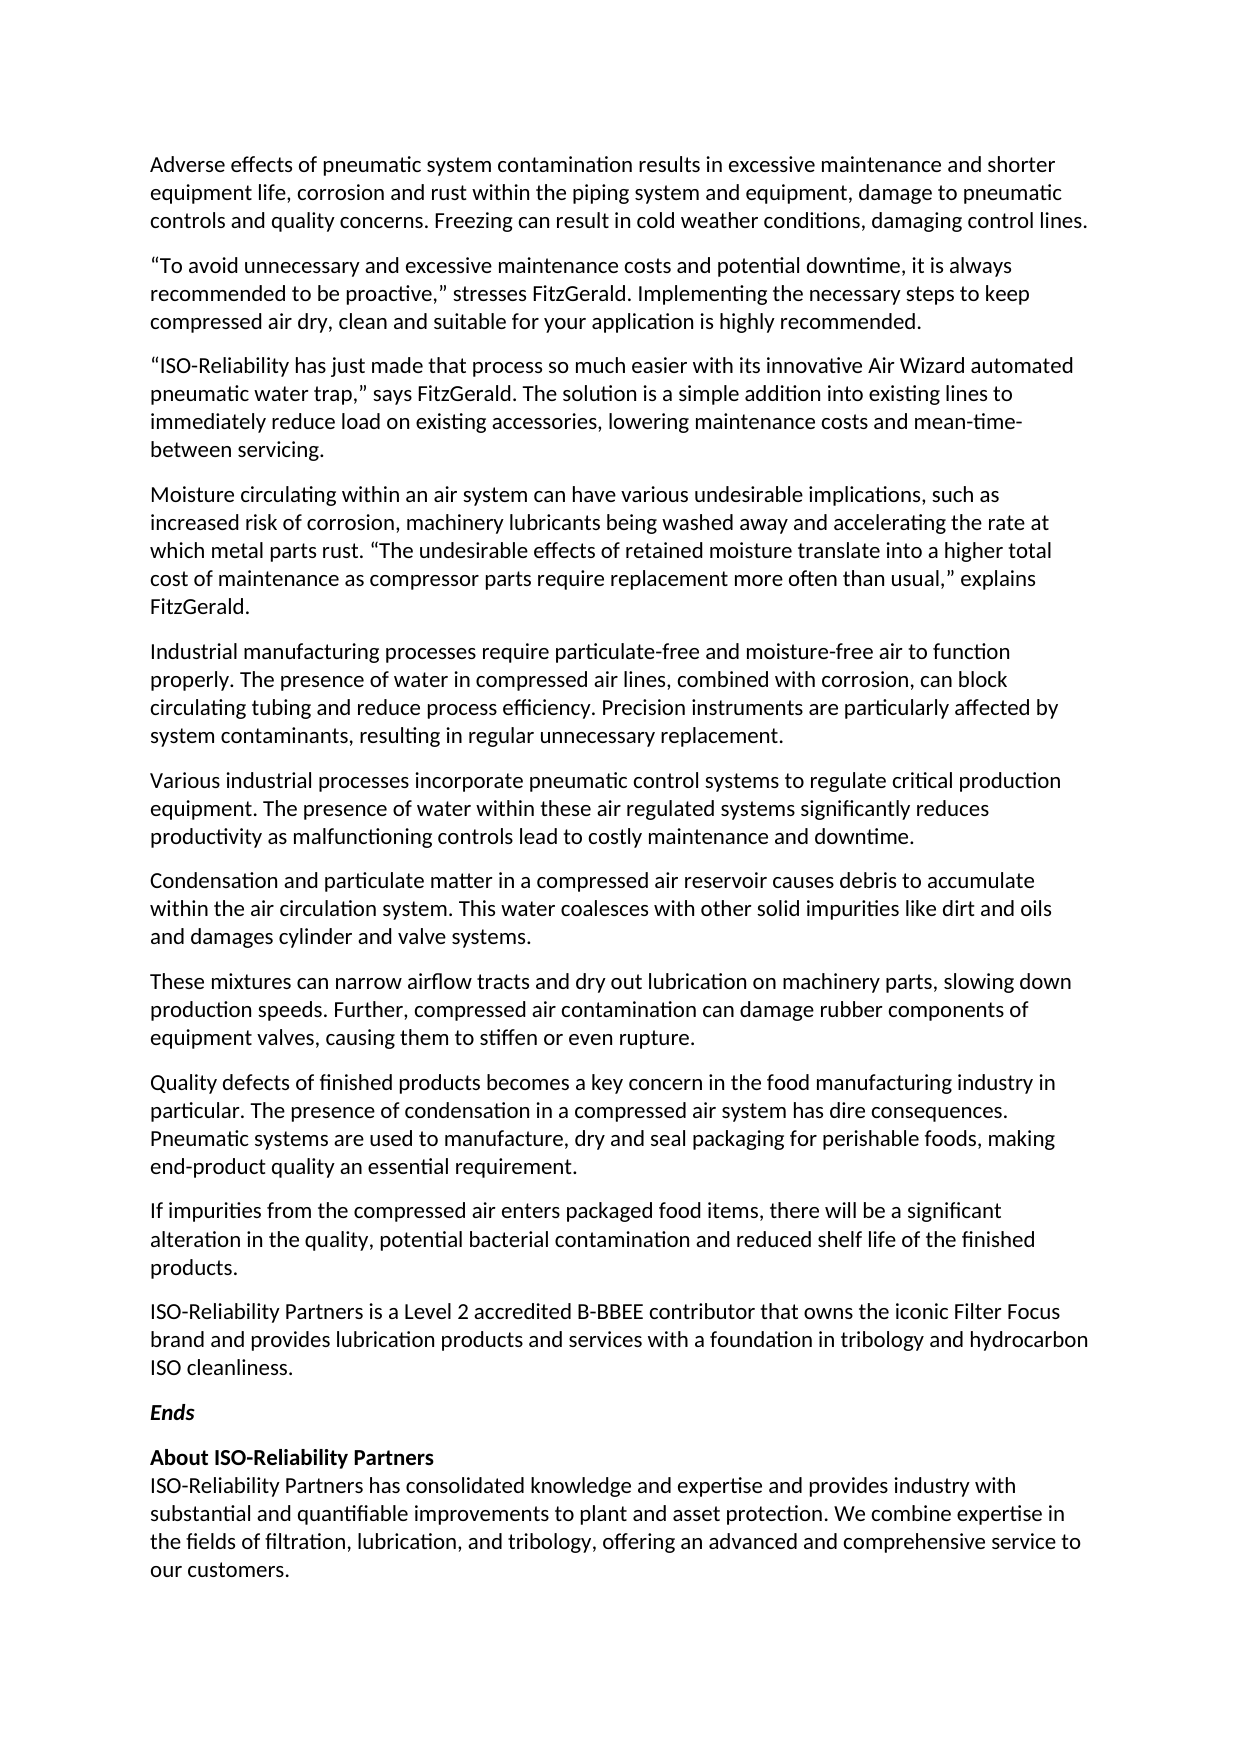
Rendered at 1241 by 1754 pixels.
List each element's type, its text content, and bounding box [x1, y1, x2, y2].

text If impurities from the compressed air enters packaged food items, there will be a significant alteration in the quality, potential bacterial contamination and reduced shelf life of the finished products. [150, 1197, 1090, 1281]
text These mixtures can narrow airflow tracts and dry out lubrication on machinery parts, slowing down production speeds. Further, compressed air contamination can damage rubber components of equipment valves, causing them to stiffen or even rupture. [150, 967, 1090, 1051]
text Ends [150, 1398, 1090, 1426]
text Various industrial processes incorporate pneumatic control systems to regulate critical production equipment. The presence of water within these air regulated systems significantly reduces productivity as malfunctioning controls lead to costly maintenance and downtime. [150, 766, 1090, 850]
text ISO-Reliability Partners is a Level 2 accredited B-BBEE contributor that owns the iconic Filter Focus brand and provides lubrication products and services with a foundation in tribology and hydrocarbon ISO cleanliness. [150, 1297, 1090, 1381]
text Industrial manufacturing processes require particulate-free and moisture-free air to function properly. The presence of water in compressed air lines, combined with corrosion, can block circulating tubing and reduce process efficiency. Precision instruments are particularly affected by system contaminants, resulting in regular unnecessary replacement. [150, 637, 1090, 749]
text ISO-Reliability Partners has consolidated knowledge and expertise and provides industry with substantial and quantifiable improvements to plant and asset protection. We combine expertise in the fields of filtration, lubrication, and tribology, offering an advanced and comprehensive service to our customers. [150, 1471, 1090, 1583]
text Quality defects of finished products becomes a key concern in the food manufacturing industry in particular. The presence of condensation in a compressed air system has dire consequences. Pneumatic systems are used to manufacture, dry and seal packaging for perishable foods, making end-product quality an essential requirement. [150, 1068, 1090, 1180]
text “ISO-Reliability has just made that process so much easier with its innovative Air Wizard automated pneumatic water trap,” says FitzGerald. The solution is a simple addition into existing lines to immediately reduce load on existing accessories, lowering maintenance costs and mean-time-between servicing. [150, 351, 1090, 463]
text Adverse effects of pneumatic system contamination results in excessive maintenance and shorter equipment life, corrosion and rust within the piping system and equipment, damage to pneumatic controls and quality concerns. Freezing can result in cold weather conditions, damaging control lines. [150, 150, 1090, 234]
text “To avoid unnecessary and excessive maintenance costs and potential downtime, it is always recommended to be proactive,” stresses FitzGerald. Implementing the necessary steps to keep compressed air dry, clean and suitable for your application is highly recommended. [150, 251, 1090, 335]
text Condensation and particulate matter in a compressed air reservoir causes debris to accumulate within the air circulation system. This water coalesces with other solid impurities like dirt and oils and damages cylinder and valve systems. [150, 866, 1090, 951]
text About ISO-Reliability Partners [150, 1443, 1090, 1471]
text Moisture circulating within an air system can have various undesirable implications, such as increased risk of corrosion, machinery lubricants being washed away and accelerating the rate at which metal parts rust. “The undesirable effects of retained moisture translate into a higher total cost of maintenance as compressor parts require replacement more often than usual,” explains FitzGerald. [150, 480, 1090, 620]
